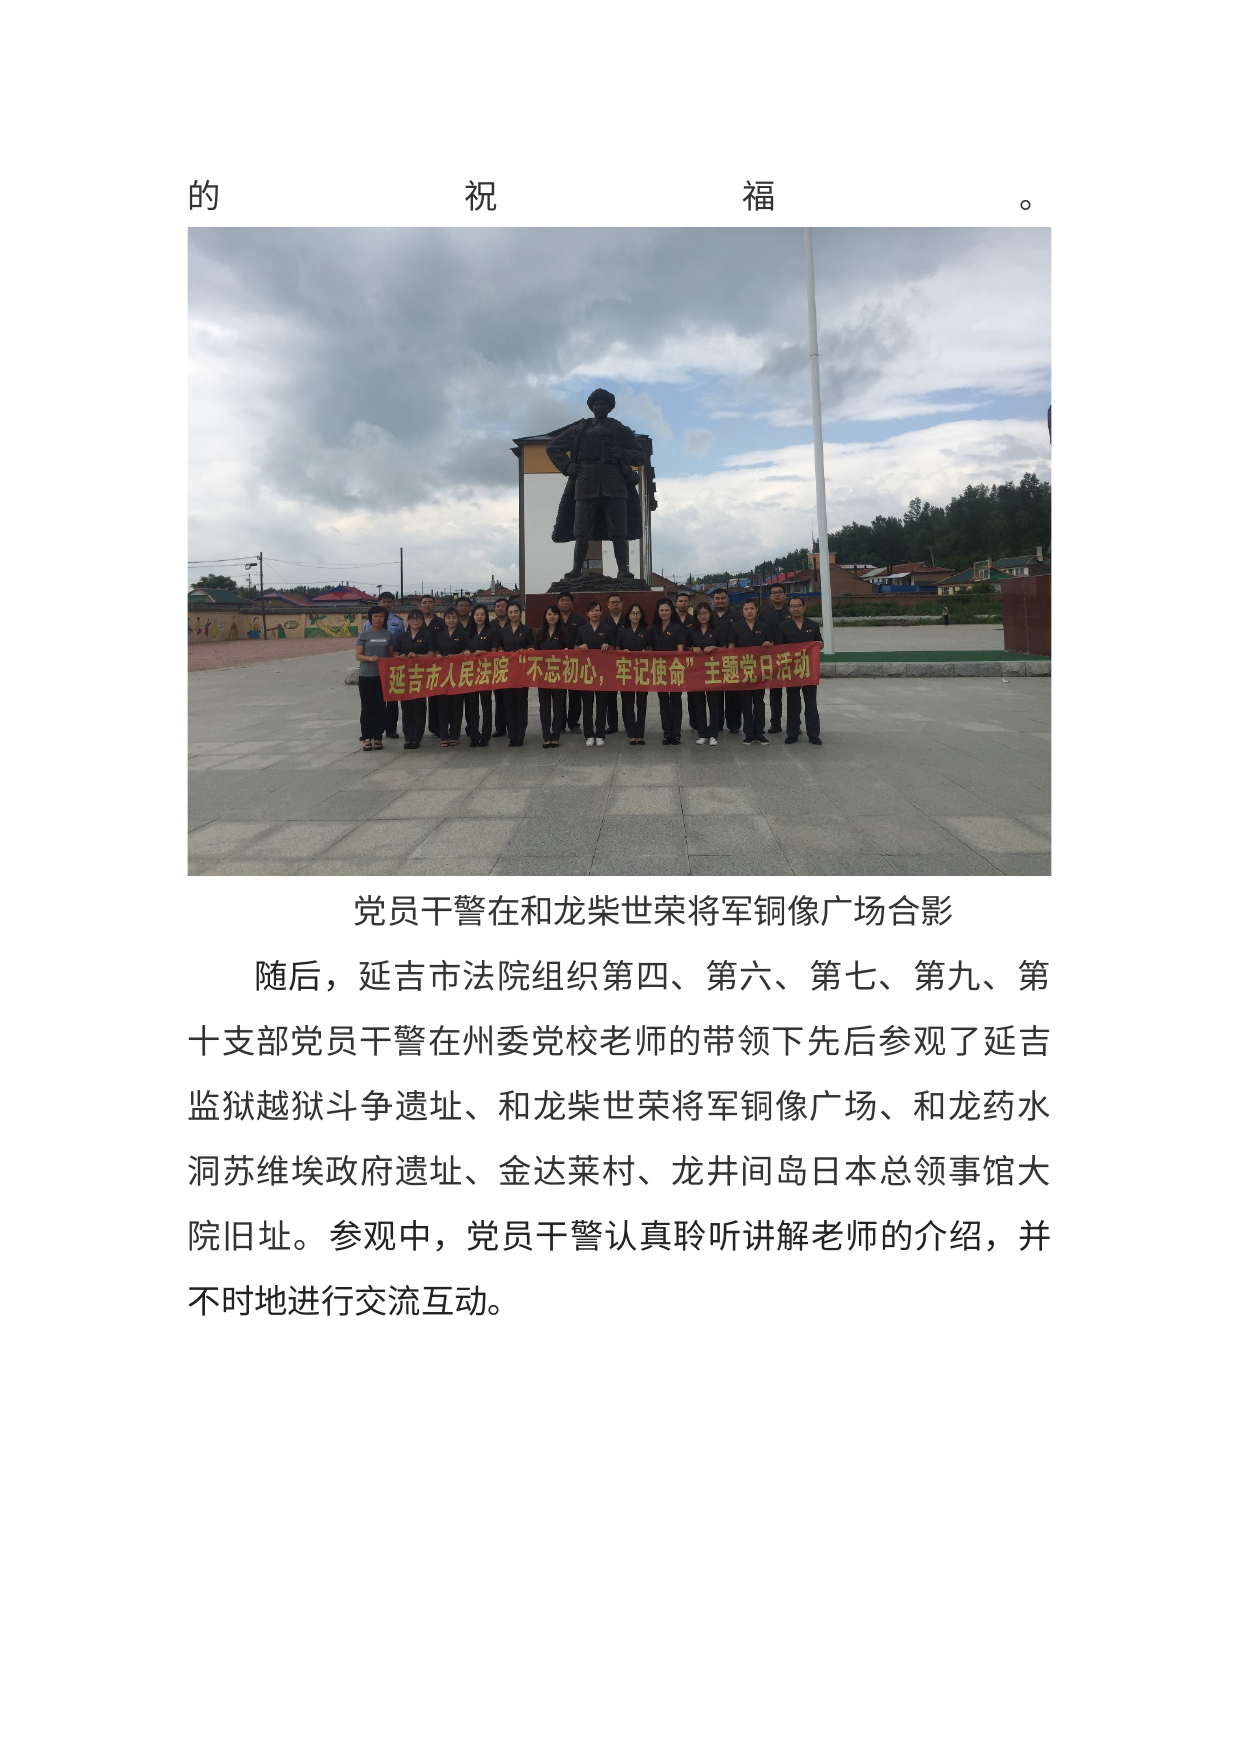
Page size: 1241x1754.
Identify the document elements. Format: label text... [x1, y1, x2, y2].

text 党员干警在和龙柴世荣将军铜像广场合影 [187, 877, 1053, 942]
picture [187, 227, 1052, 876]
text 随后，延吉市法院组织第四、第六、第七、第九、第十支部党员干警在州委党校老师的带领下先后参观了延吉监狱越狱斗争遗址、和龙柴世荣将军铜像广场、和龙药水洞苏维埃政府遗址、金达莱村、龙井间岛日本总领事馆大院旧址。参观中，党员干警认真聆听讲解老师的介绍，并不时地进行交流互动。 [187, 942, 1053, 1332]
